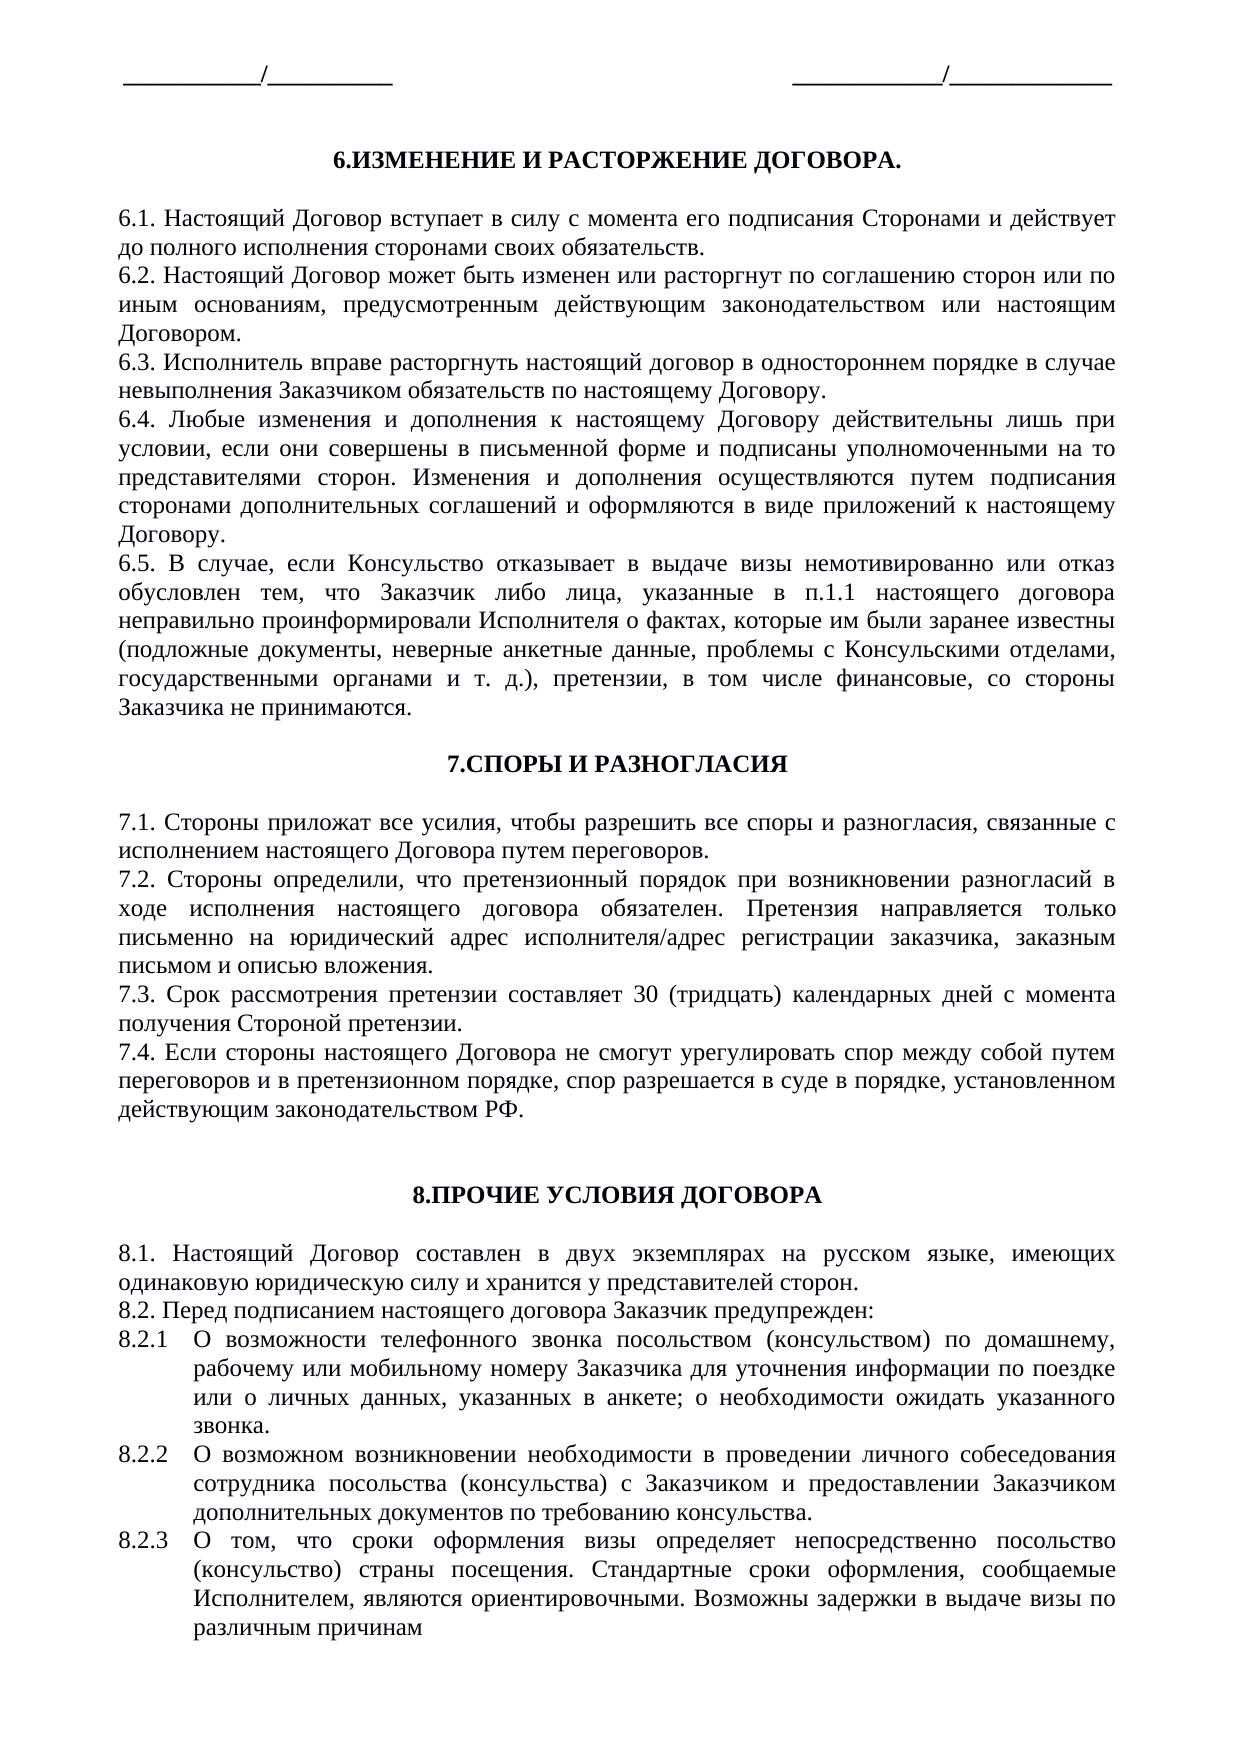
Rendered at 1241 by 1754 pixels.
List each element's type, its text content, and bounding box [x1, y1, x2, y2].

text 6.ИЗМЕНЕНИЕ И РАСТОРЖЕНИЕ ДОГОВОРА. [118, 145, 1117, 174]
list О возможном возникновении необходимости в проведении личного собеседования сотрудника посольства (консульства) с Заказчиком и предоставлении Заказчиком дополнительных документов по требованию консульства. [118, 1439, 1117, 1525]
text 7.1. Стороны приложат все усилия, чтобы разрешить все споры и разногласия, связанные с исполнением настоящего Договора путем переговоров. [118, 807, 1117, 864]
list О том, что сроки оформления визы определяет непосредственно посольство (консульство) страны посещения. Стандартные сроки оформления, сообщаемые Исполнителем, являются ориентировочными. Возможны задержки в выдаче визы по различным причинам [118, 1525, 1117, 1640]
text 8.2. Перед подписанием настоящего договора Заказчик предупрежден: [118, 1295, 1117, 1324]
text 8.1. Настоящий Договор составлен в двух экземплярах на русском языке, имеющих одинаковую юридическую силу и хранится у представителей сторон. [118, 1238, 1117, 1295]
text 8.ПРОЧИЕ УСЛОВИЯ ДОГОВОРА [118, 1180, 1117, 1209]
text 7.СПОРЫ И РАЗНОГЛАСИЯ [118, 749, 1117, 778]
text 6.2. Настоящий Договор может быть изменен или расторгнут по соглашению сторон или по иным основаниям, предусмотренным действующим законодательством или настоящим Договором. [118, 260, 1117, 347]
list О возможности телефонного звонка посольством (консульством) по домашнему, рабочему или мобильному номеру Заказчика для уточнения информации по поездке или о личных данных, указанных в анкете; о необходимости ожидать указанного звонка. [118, 1324, 1117, 1439]
text 6.4. Любые изменения и дополнения к настоящему Договору действительны лишь при условии, если они совершены в письменной форме и подписаны уполномоченными на то представителями сторон. Изменения и дополнения осуществляются путем подписания сторонами дополнительных соглашений и оформляются в виде приложений к настоящему Договору. [118, 404, 1117, 548]
text ___________/__________ ____________/_____________ [118, 59, 1117, 88]
text 7.2. Стороны определили, что претензионный порядок при возникновении разногласий в ходе исполнения настоящего договора обязателен. Претензия направляется только письменно на юридический адрес исполнителя/адрес регистрации заказчика, заказным письмом и описью вложения. [118, 864, 1117, 979]
text 6.5. В случае, если Консульство отказывает в выдаче визы немотивированно или отказ обусловлен тем, что Заказчик либо лица, указанные в п.1.1 настоящего договора неправильно проинформировали Исполнителя о фактах, которые им были заранее известны (подложные документы, неверные анкетные данные, проблемы с Консульскими отделами, государственными органами и т. д.), претензии, в том числе финансовые, со стороны Заказчика не принимаются. [118, 548, 1117, 720]
text 7.4. Если стороны настоящего Договора не смогут урегулировать спор между собой путем переговоров и в претензионном порядке, спор разрешается в суде в порядке, установленном действующим законодательством РФ. [118, 1037, 1117, 1123]
text 7.3. Срок рассмотрения претензии составляет 30 (тридцать) календарных дней с момента получения Стороной претензии. [118, 979, 1117, 1037]
text 6.1. Настоящий Договор вступает в силу с момента его подписания Сторонами и действует до полного исполнения сторонами своих обязательств. [118, 203, 1117, 260]
text 6.3. Исполнитель вправе расторгнуть настоящий договор в одностороннем порядке в случае невыполнения Заказчиком обязательств по настоящему Договору. [118, 347, 1117, 404]
